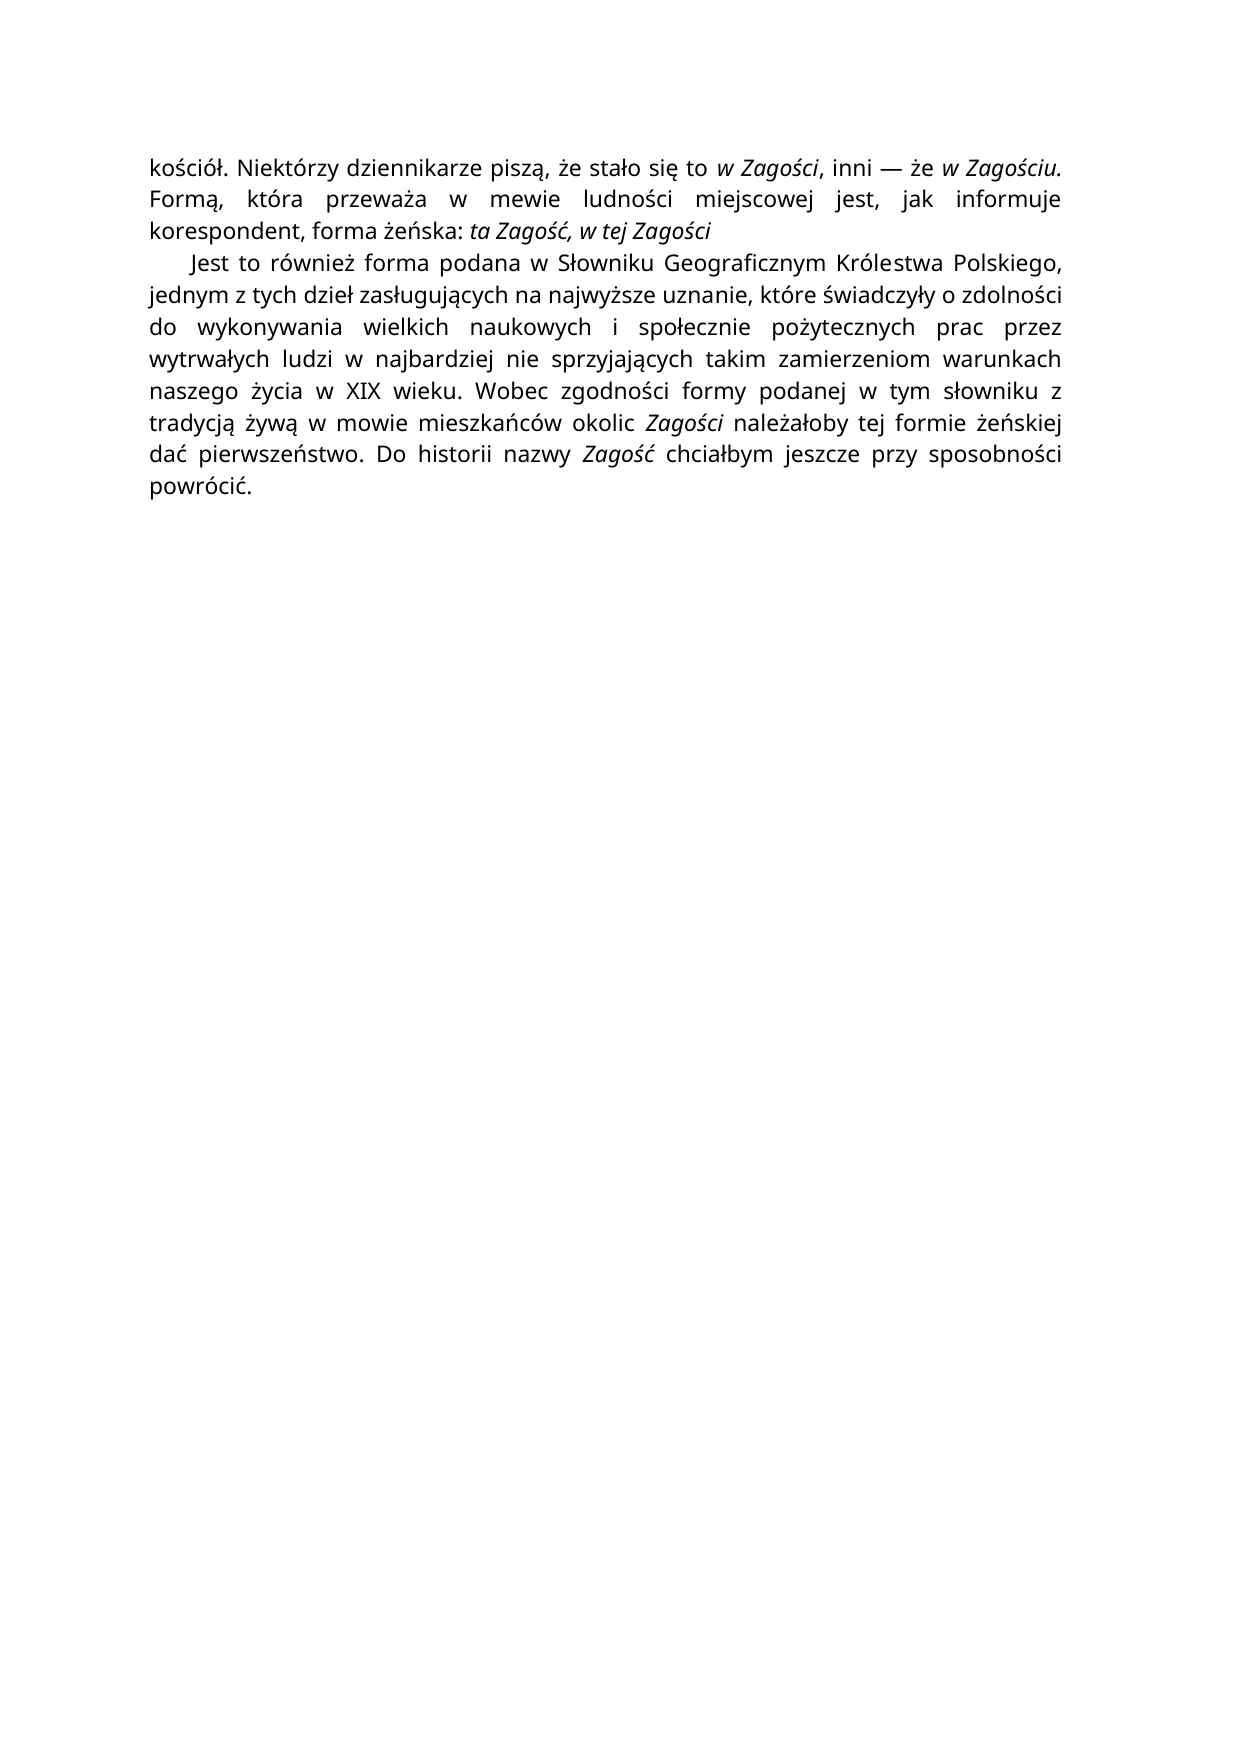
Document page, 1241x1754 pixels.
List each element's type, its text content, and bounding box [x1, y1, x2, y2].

text Jest to również forma podana w Słowniku Geograficznym Królestwa Polskiego, jednym z tych dzieł zasługujących na najwyższe uznanie, które świadczyły o zdolności do wykonywania wielkich naukowych i społecznie pożytecznych prac przez wytrwałych ludzi w najbardziej nie sprzyjających takim zamierzeniom warunkach naszego życia w XIX wieku. Wobec zgodności formy podanej w tym słowniku z tradycją żywą w mowie mieszkańców okolic Zagości należałoby tej formie żeńskiej dać pierwszeństwo. Do historii nazwy Zagość chciałbym jeszcze przy sposobności powrócić. [149, 246, 1063, 501]
text kościół. Niektórzy dziennikarze piszą, że stało się to w Zagości, inni — że w Zagościu. Formą, która przeważa w mewie ludności miejscowej jest, jak informuje korespondent, forma żeńska: ta Zagość, w tej Zagości [149, 151, 1063, 246]
